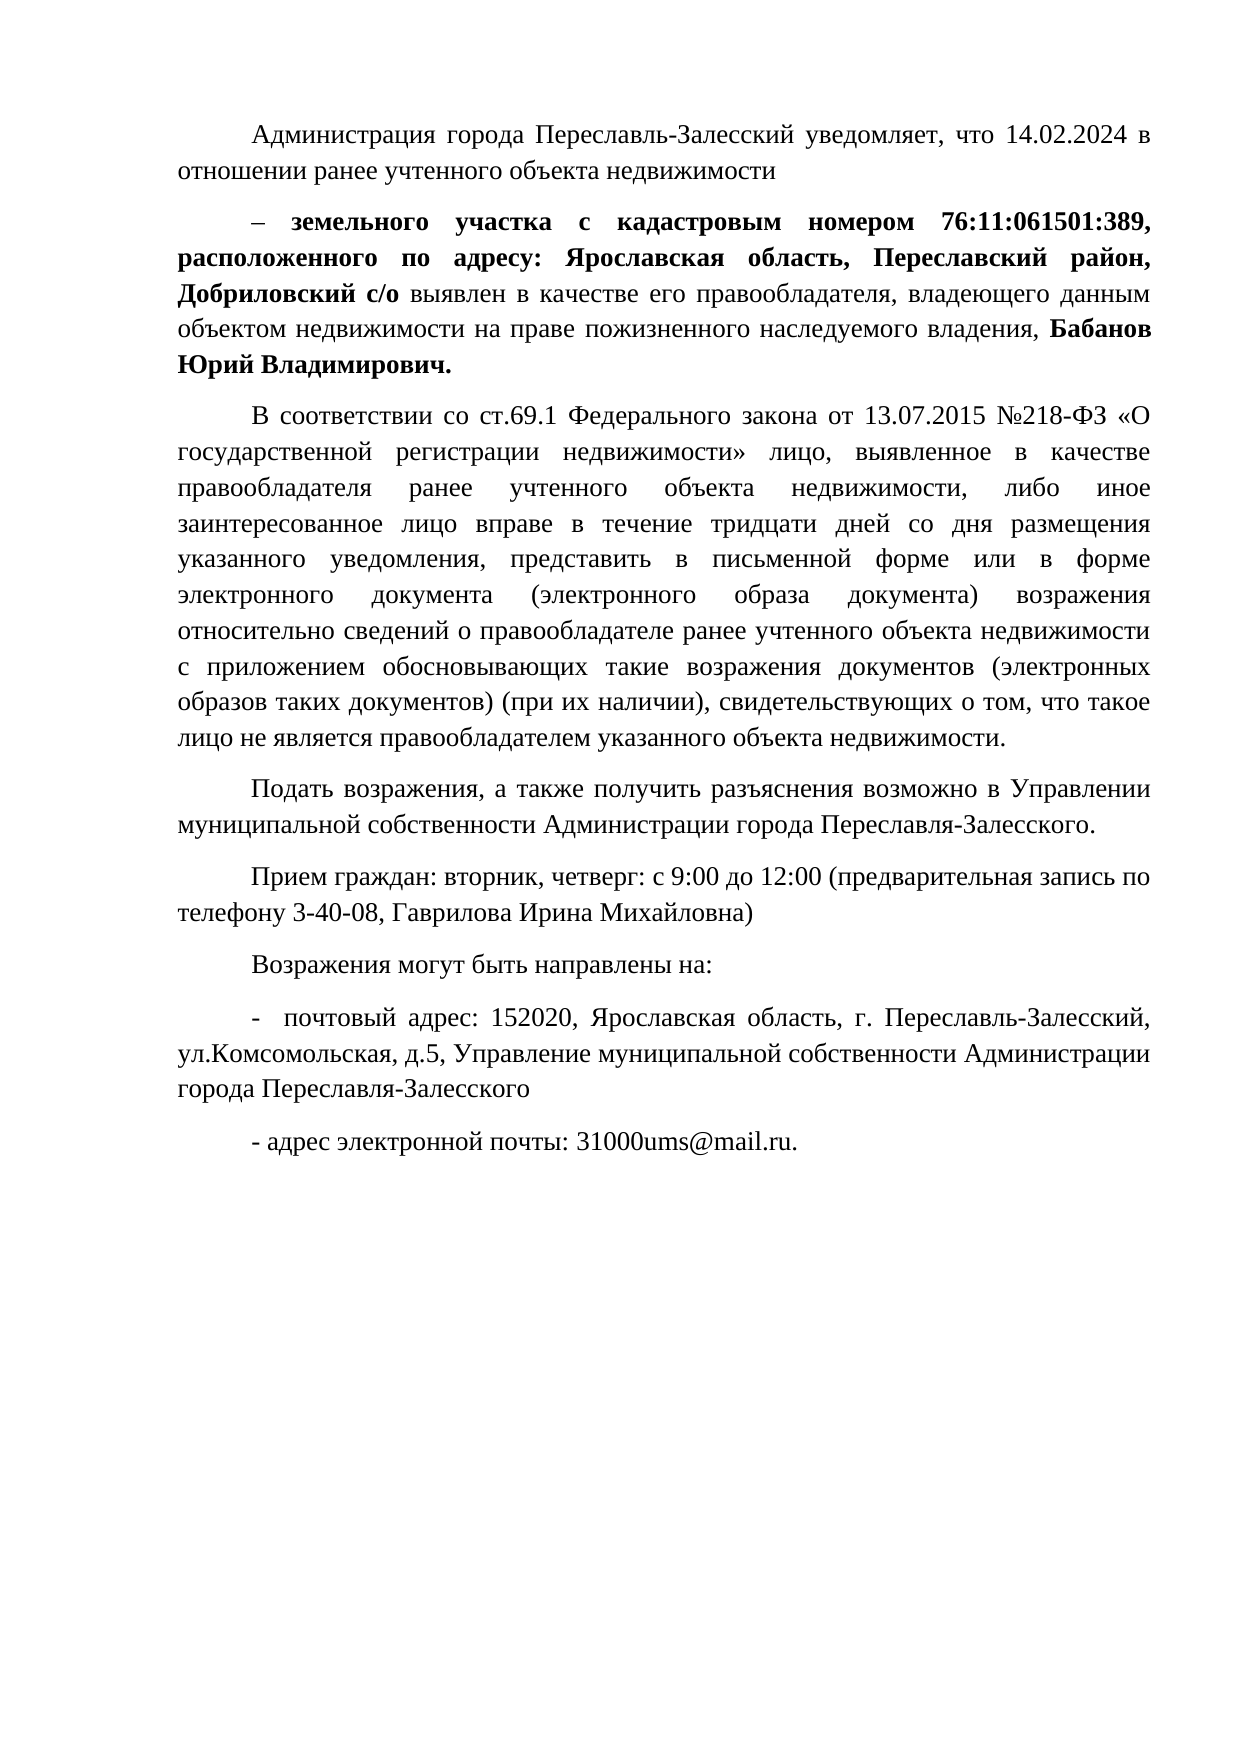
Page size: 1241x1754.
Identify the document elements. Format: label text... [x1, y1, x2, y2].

text Возражения могут быть направлены на: [177, 949, 1152, 980]
text - почтовый адрес: 152020, Ярославская область, г. Переславль-Залесский, ул.Комсомольская, д.5, Управление муниципальной собственности Администрации города Переславля-Залесского [177, 1001, 1152, 1104]
text Прием граждан: вторник, четверг: с 9:00 до 12:00 (предварительная запись по телефону 3-40-08, Гаврилова Ирина Михайловна) [177, 861, 1152, 927]
text Администрация города Переславль-Залесский уведомляет, что 14.02.2024 в отношении ранее учтенного объекта недвижимости [177, 118, 1152, 185]
text – земельного участка с кадастровым номером 76:11:061501:389, расположенного по адресу: Ярославская область, Переславский район, Добриловский с/о выявлен в качестве его правообладателя, владеющего данным объектом недвижимости на праве пожизненного наследуемого владения, Бабанов Юрий Владимирович. [177, 205, 1152, 379]
text Подать возражения, а также получить разъяснения возможно в Управлении муниципальной собственности Администрации города Переславля-Залесского. [177, 772, 1152, 839]
text - адрес электронной почты: 31000ums@mail.ru. [177, 1125, 1152, 1156]
text В соответствии со ст.69.1 Федерального закона от 13.07.2015 №218-ФЗ «О государственной регистрации недвижимости» лицо, выявленное в качестве правообладателя ранее учтенного объекта недвижимости, либо иное заинтересованное лицо вправе в течение тридцати дней со дня размещения указанного уведомления, представить в письменной форме или в форме электронного документа (электронного образа документа) возражения относительно сведений о правообладателе ранее учтенного объекта недвижимости с приложением обосновывающих такие возражения документов (электронных образов таких документов) (при их наличии), свидетельствующих о том, что такое лицо не является правообладателем указанного объекта недвижимости. [177, 399, 1152, 752]
